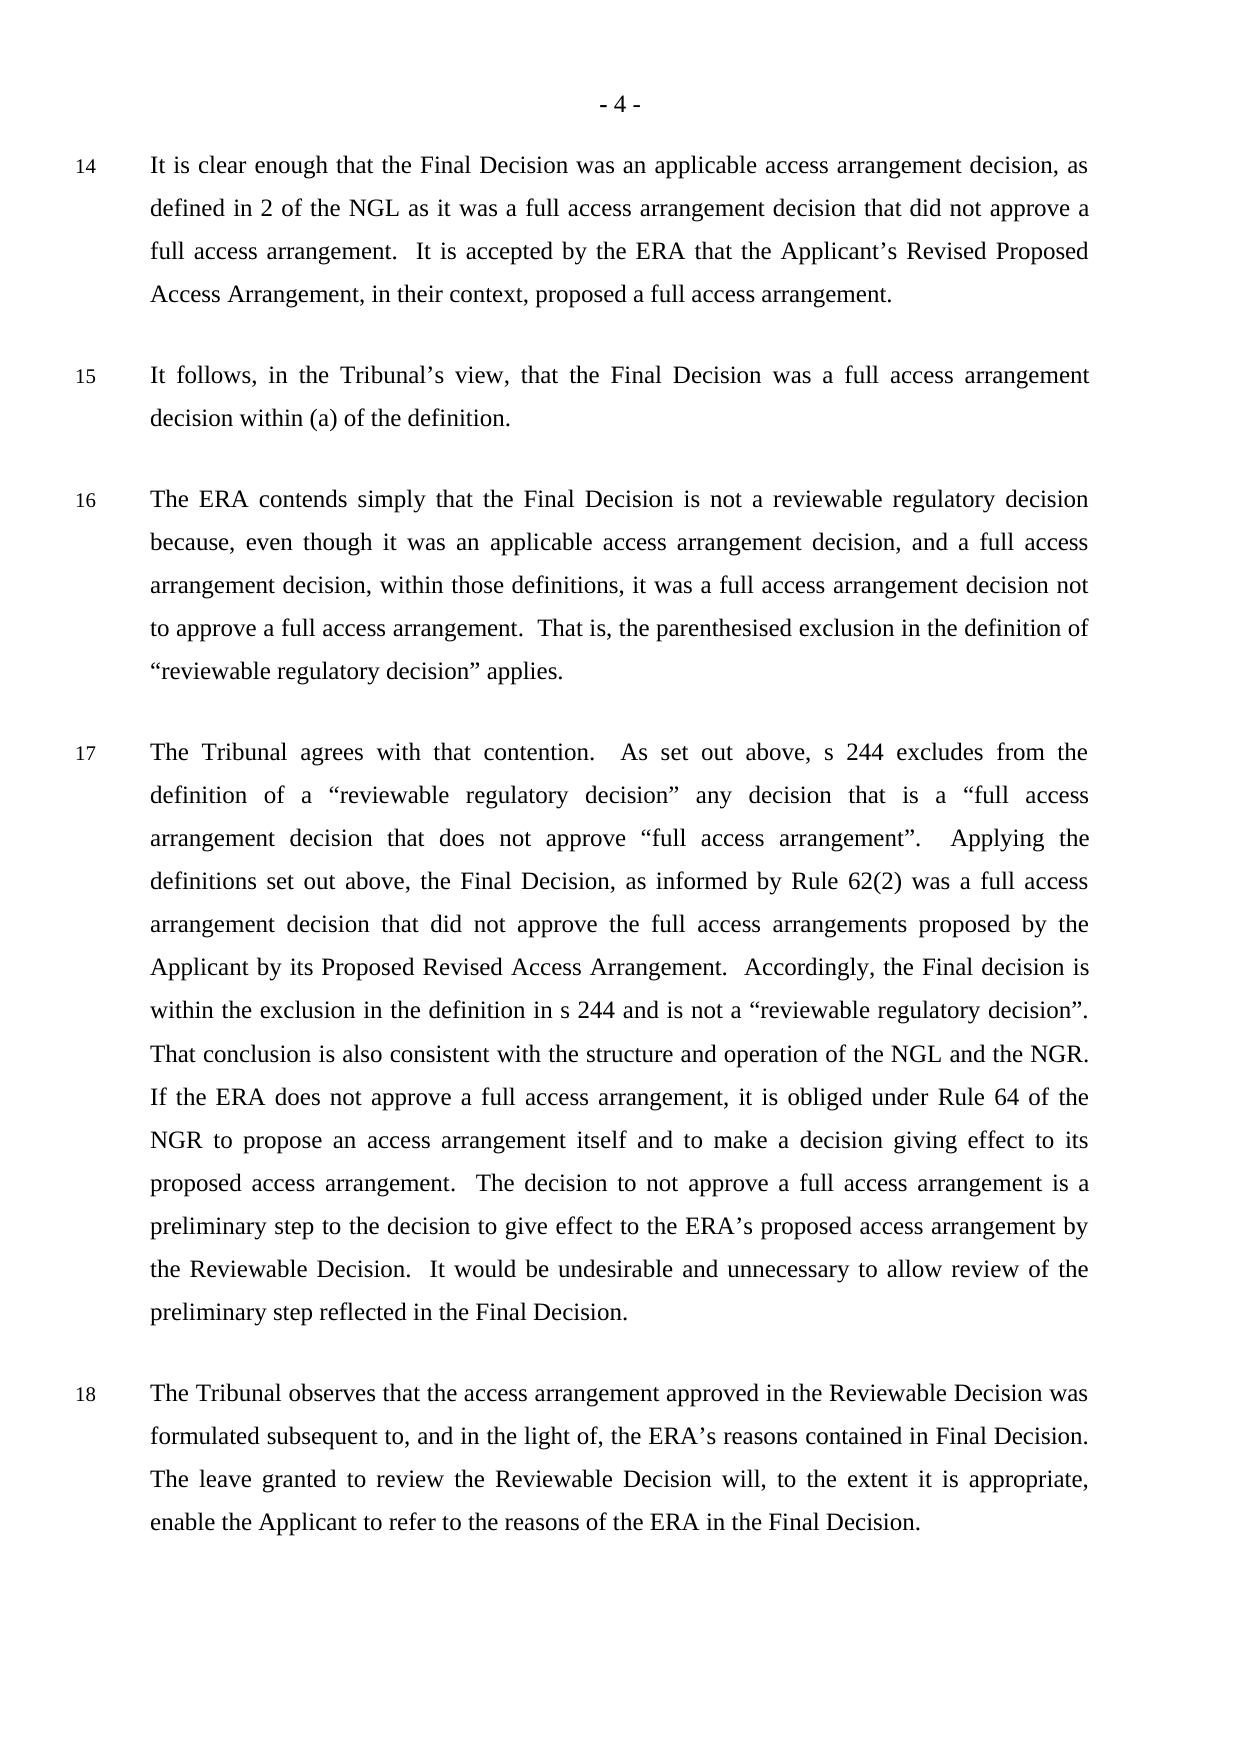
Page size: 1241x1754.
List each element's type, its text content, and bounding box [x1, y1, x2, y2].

text It follows, in the Tribunal’s view, that the Final Decision was a full access arrangement decision within (a) of the definition. [75, 360, 1090, 432]
text The Tribunal observes that the access arrangement approved in the Reviewable Decision was formulated subsequent to, and in the light of, the ERA’s reasons contained in Final Decision. The leave granted to review the Reviewable Decision will, to the extent it is appropriate, enable the Applicant to refer to the reasons of the ERA in the Final Decision. [75, 1378, 1090, 1536]
text The Tribunal agrees with that contention. As set out above, s 244 excludes from the definition of a “reviewable regulatory decision” any decision that is a “full access arrangement decision that does not approve “full access arrangement”. Applying the definitions set out above, the Final Decision, as informed by Rule 62(2) was a full access arrangement decision that did not approve the full access arrangements proposed by the Applicant by its Proposed Revised Access Arrangement. Accordingly, the Final decision is within the exclusion in the definition in s 244 and is not a “reviewable regulatory decision”. That conclusion is also consistent with the structure and operation of the NGL and the NGR. If the ERA does not approve a full access arrangement, it is obliged under Rule 64 of the NGR to propose an access arrangement itself and to make a decision giving effect to its proposed access arrangement. The decision to not approve a full access arrangement is a preliminary step to the decision to give effect to the ERA’s proposed access arrangement by the Reviewable Decision. It would be undesirable and unnecessary to allow review of the preliminary step reflected in the Final Decision. [75, 737, 1090, 1326]
text It is clear enough that the Final Decision was an applicable access arrangement decision, as defined in 2 of the NGL as it was a full access arrangement decision that did not approve a full access arrangement. It is accepted by the ERA that the Applicant’s Revised Proposed Access Arrangement, in their context, proposed a full access arrangement. [75, 150, 1090, 308]
text The ERA contends simply that the Final Decision is not a reviewable regulatory decision because, even though it was an applicable access arrangement decision, and a full access arrangement decision, within those definitions, it was a full access arrangement decision not to approve a full access arrangement. That is, the parenthesised exclusion in the definition of “reviewable regulatory decision” applies. [75, 484, 1090, 685]
